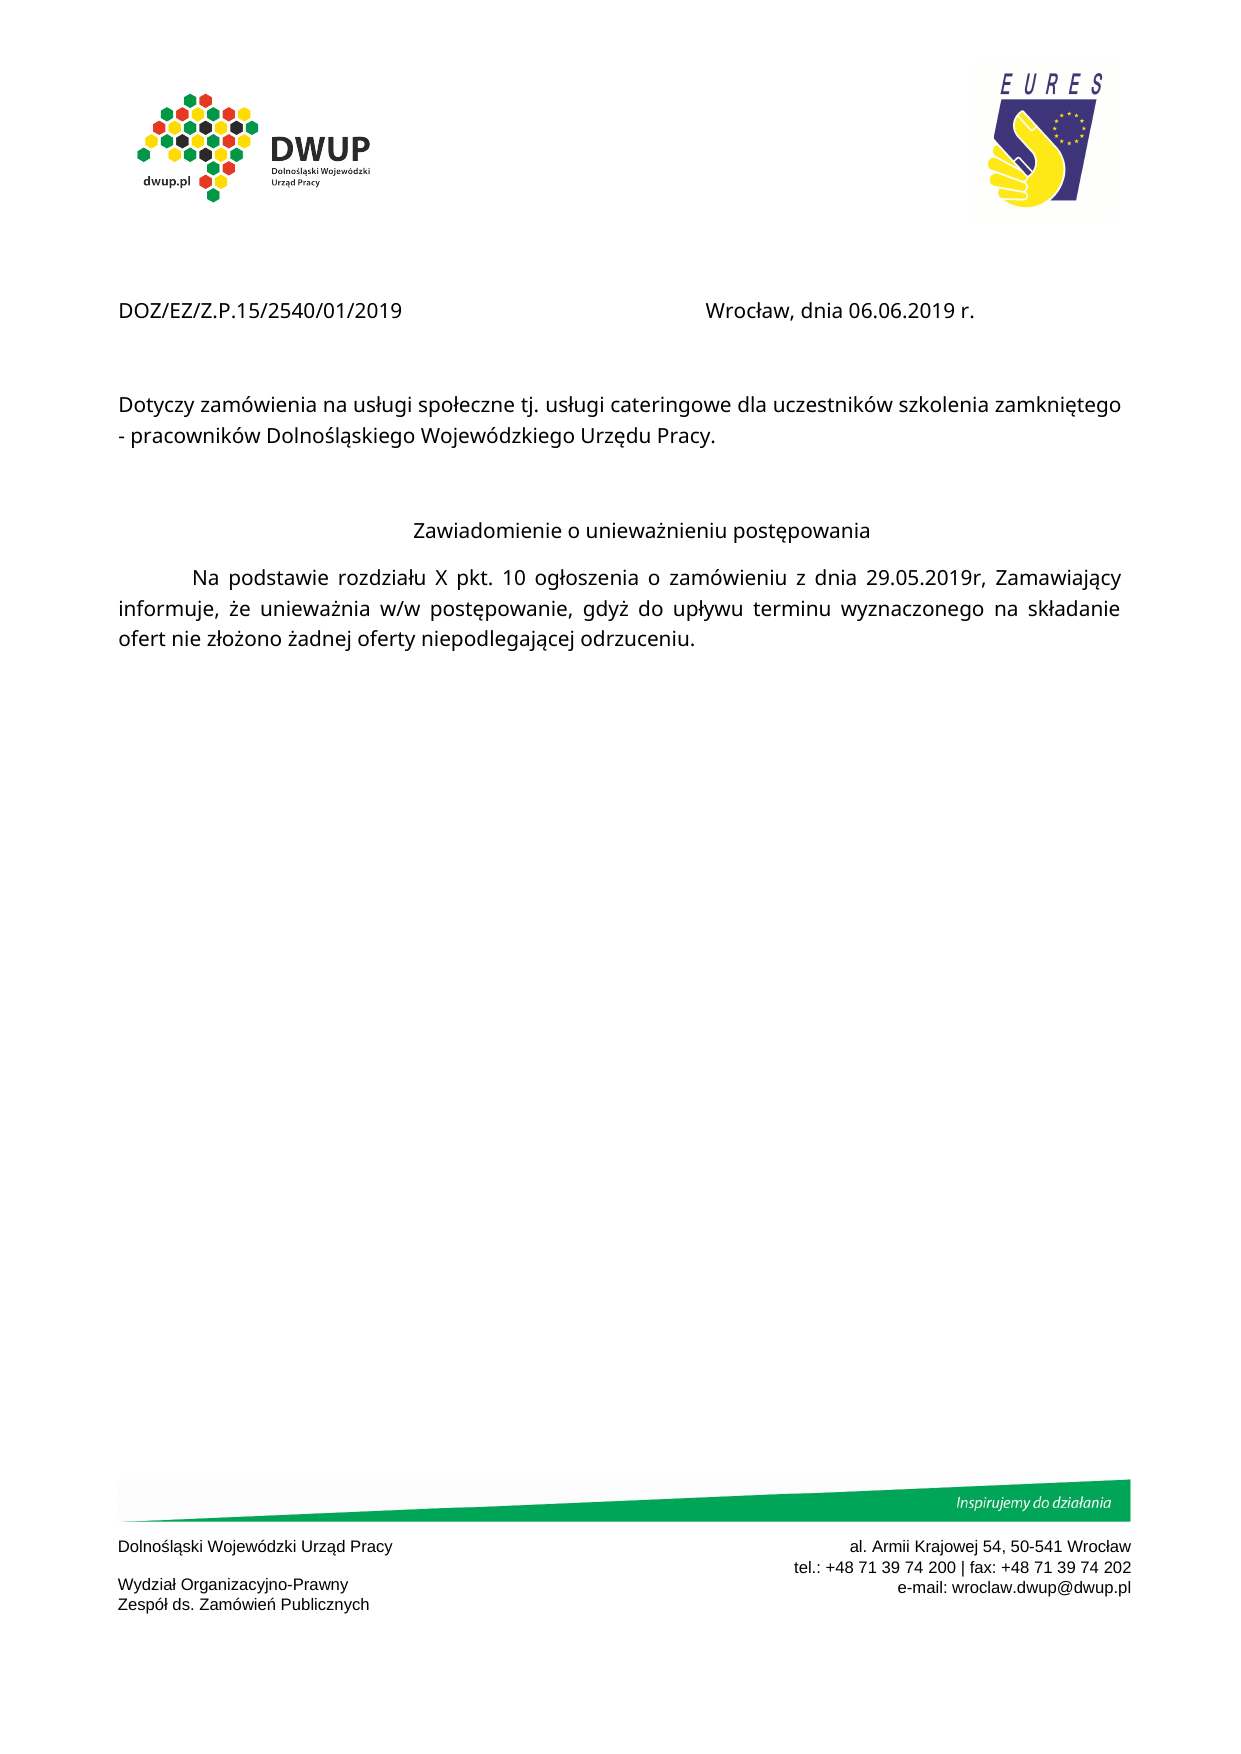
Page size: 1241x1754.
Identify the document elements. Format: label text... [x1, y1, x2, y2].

picture [973, 59, 1117, 222]
text DOZ/EZ/Z.P.15/2540/01/2019 Wrocław, dnia 06.06.2019 r. [118, 296, 1122, 325]
picture [118, 74, 389, 222]
picture [118, 1479, 1131, 1522]
text Na podstawie rozdziału X pkt. 10 ogłoszenia o zamówieniu z dnia 29.05.2019r, Zamawiający informuje, że unieważnia w/w postępowanie, gdyż do upływu terminu wyznaczonego na składanie ofert nie złożono żadnej oferty niepodlegającej odrzuceniu. [118, 563, 1122, 653]
text Zawiadomienie o unieważnieniu postępowania [118, 516, 1122, 544]
text Dotyczy zamówienia na usługi społeczne tj. usługi cateringowe dla uczestników szkolenia zamkniętego - pracowników Dolnośląskiego Wojewódzkiego Urzędu Pracy. [118, 391, 1122, 450]
